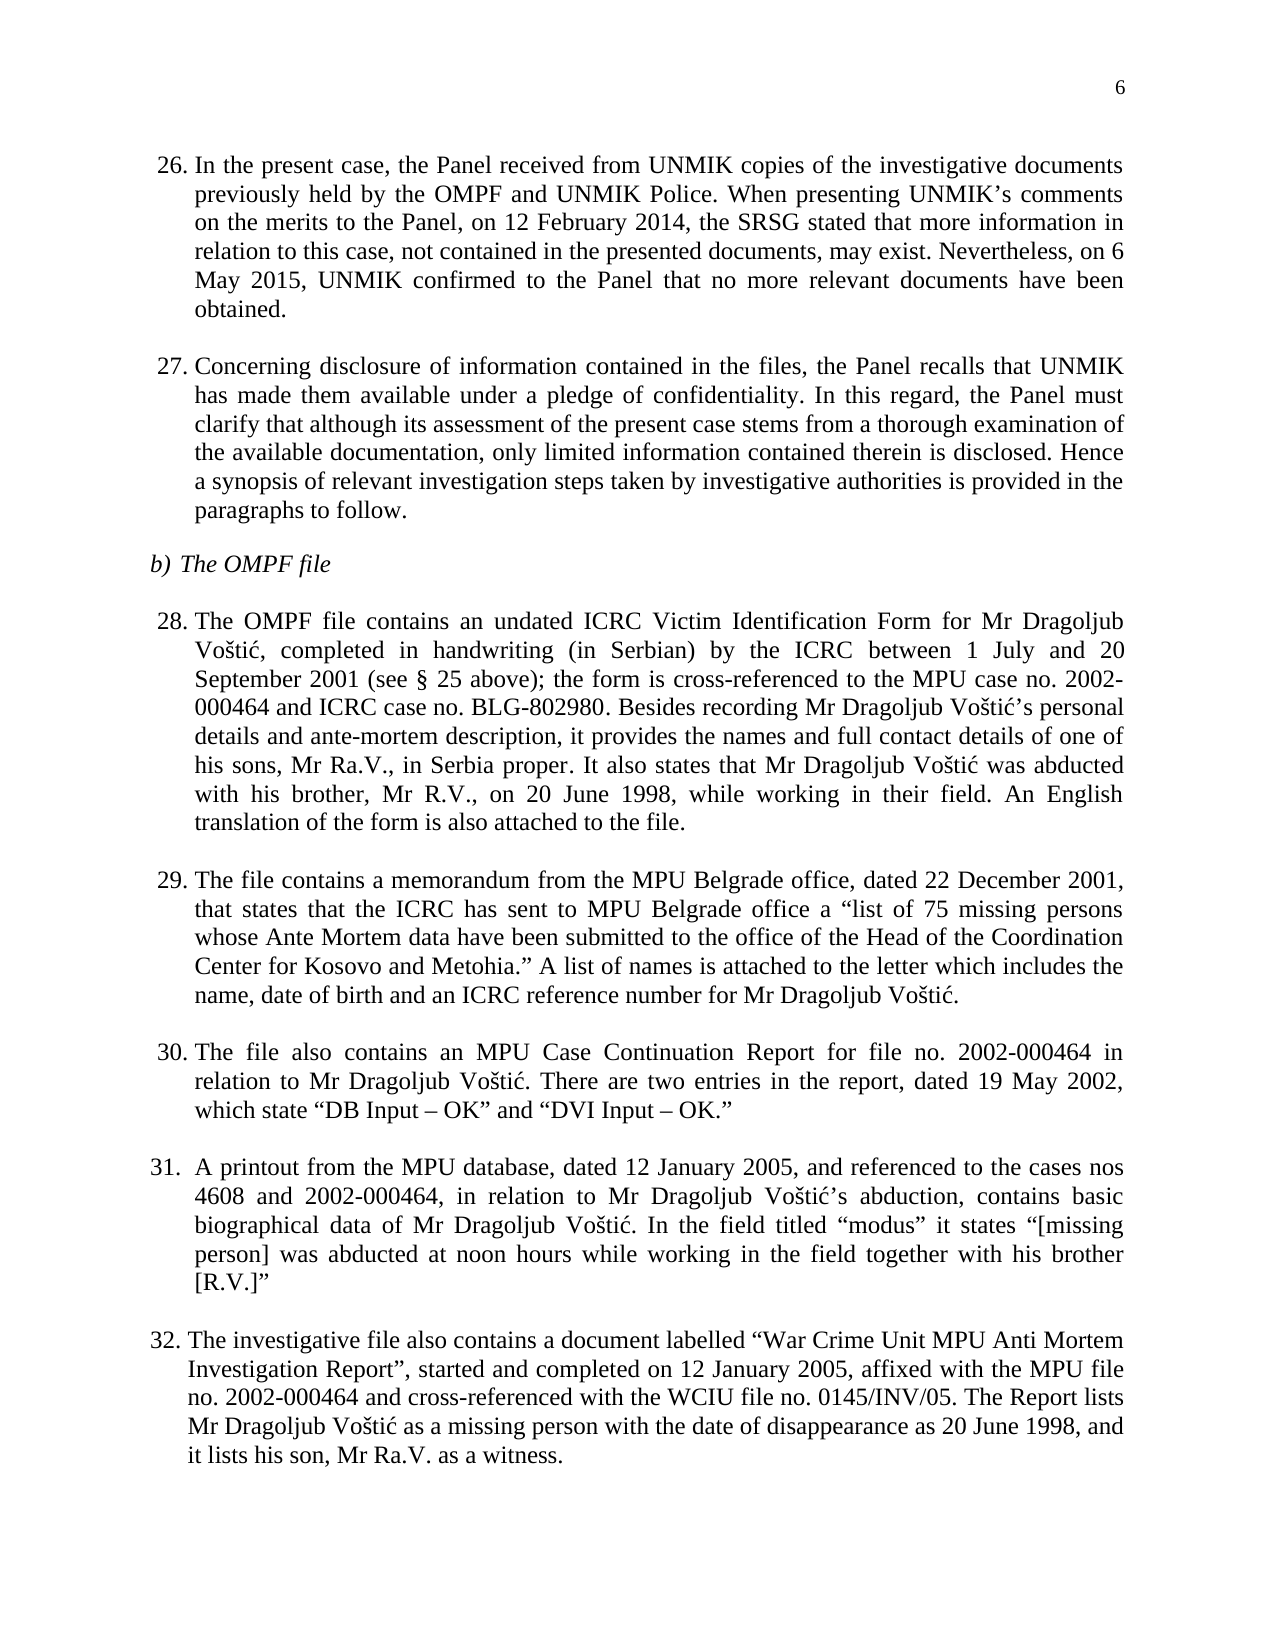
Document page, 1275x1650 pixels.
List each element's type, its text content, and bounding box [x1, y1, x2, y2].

list The investigative file also contains a document labelled “War Crime Unit MPU Anti Mortem Investigation Report”, started and completed on 12 January 2005, affixed with the MPU file no. 2002-000464 and cross-referenced with the WCIU file no. 0145/INV/05. The Report lists Mr Dragoljub Voštić as a missing person with the date of disappearance as 20 June 1998, and it lists his son, Mr Ra.V. as a witness. [150, 1325, 1125, 1469]
list A printout from the MPU database, dated 12 January 2005, and referenced to the cases nos 4608 and 2002-000464, in relation to Mr Dragoljub Voštić’s abduction, contains basic biographical data of Mr Dragoljub Voštić. In the field titled “modus” it states “[missing person] was abducted at noon hours while working in the field together with his brother [R.V.]” [150, 1152, 1125, 1296]
subtitle The OMPF file [150, 549, 1125, 577]
list The file contains a memorandum from the MPU Belgrade office, dated 22 December 2001, that states that the ICRC has sent to MPU Belgrade office a “list of 75 missing persons whose Ante Mortem data have been submitted to the office of the Head of the Coordination Center for Kosovo and Metohia.” A list of names is attached to the letter which includes the name, date of birth and an ICRC reference number for Mr Dragoljub Voštić. [157, 865, 1125, 1009]
list In the present case, the Panel received from UNMIK copies of the investigative documents previously held by the OMPF and UNMIK Police. When presenting UNMIK’s comments on the merits to the Panel, on 12 February 2014, the SRSG stated that more information in relation to this case, not contained in the presented documents, may exist. Nevertheless, on 6 May 2015, UNMIK confirmed to the Panel that no more relevant documents have been obtained. [157, 150, 1125, 322]
list Concerning disclosure of information contained in the files, the Panel recalls that UNMIK has made them available under a pledge of confidentiality. In this regard, the Panel must clarify that although its assessment of the present case stems from a thorough examination of the available documentation, only limited information contained therein is disclosed. Hence a synopsis of relevant investigation steps taken by investigative authorities is provided in the paragraphs to follow. [157, 351, 1125, 524]
list The OMPF file contains an undated ICRC Victim Identification Form for Mr Dragoljub Voštić, completed in handwriting (in Serbian) by the ICRC between 1 July and 20 September 2001 (see § 25 above); the form is cross-referenced to the MPU case no. 2002-000464 and ICRC case no. BLG-802980. Besides recording Mr Dragoljub Voštić’s personal details and ante-mortem description, it provides the names and full contact details of one of his sons, Mr Ra.V., in Serbia proper. It also states that Mr Dragoljub Voštić was abducted with his brother, Mr R.V., on 20 June 1998, while working in their field. An English translation of the form is also attached to the file. [157, 606, 1125, 836]
list The file also contains an MPU Case Continuation Report for file no. 2002-000464 in relation to Mr Dragoljub Voštić. There are two entries in the report, dated 19 May 2002, which state “DB Input – OK” and “DVI Input – OK.” [157, 1037, 1125, 1124]
